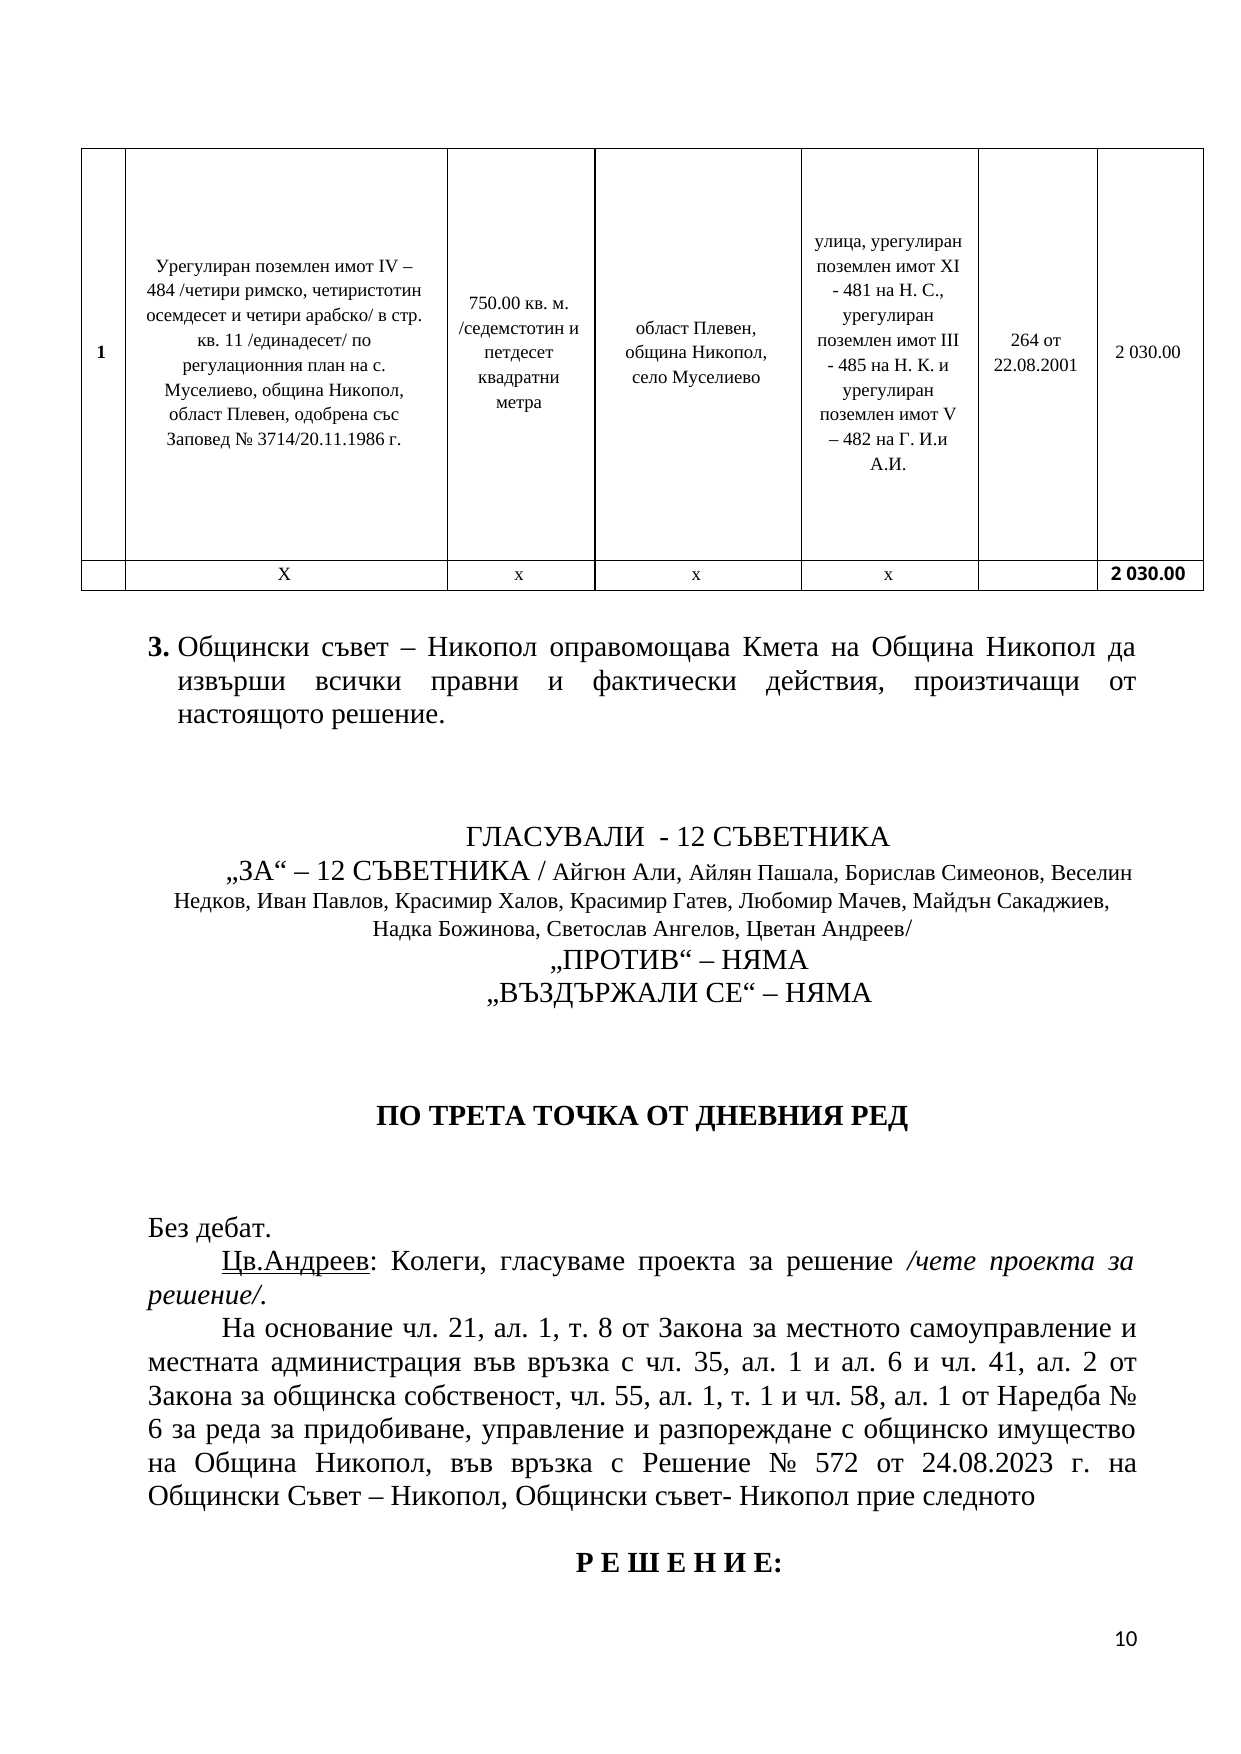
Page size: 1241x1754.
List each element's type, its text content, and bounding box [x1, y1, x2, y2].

text „ПРОТИВ“ – НЯМА [148, 942, 1137, 975]
table_cell 750.00 кв. м. /седемстотин и петдесет квадратни метра [448, 149, 594, 559]
table_cell улица, урегулиран поземлен имот XI - 481 на Н. С., урегулиран поземлен имот III - 485 на Н. К. и урегулиран поземлен имот V – 482 на Г. И.и А.И. [802, 149, 978, 559]
text „ВЪЗДЪРЖАЛИ СЕ“ – НЯМА [148, 975, 1137, 1009]
table_cell X [126, 561, 447, 590]
text Без дебат. [148, 1210, 1137, 1243]
table_cell x [802, 561, 978, 590]
table_cell област Плевен, община Никопол, село Муселиево [596, 149, 801, 559]
table_cell x [596, 561, 801, 590]
table_cell 2 030.00 [1098, 561, 1203, 590]
table_cell 2 030.00 [1098, 149, 1203, 559]
list Общински съвет – Никопол оправомощава Кмета на Община Никопол да извърши всички правни и фактически действия, произтичащи от настоящото решение. [148, 629, 1137, 730]
text „ЗА“ – 12 СЪВЕТНИКА / Айгюн Али, Айлян Пашала, Борислав Симеонов, Веселин Недков, Иван Павлов, Красимир Халов, Красимир Гатев, Любомир Мачев, Майдън Сакаджиев, Надка Божинова, Светослав Ангелов, Цветан Андреев/ [148, 853, 1137, 942]
table_cell [82, 561, 125, 590]
text На основание чл. 21, ал. 1, т. 8 от Закона за местното самоуправление и местната администрация във връзка с чл. 35, ал. 1 и ал. 6 и чл. 41, ал. 2 от Закона за общинска собственост, чл. 55, ал. 1, т. 1 и чл. 58, ал. 1 от Наредба № 6 за реда за придобиване, управление и разпореждане с общинско имущество на Община Никопол, във връзка с Решение № 572 от 24.08.2023 г. на Общински Съвет – Никопол, Общински съвет- Никопол прие следното [148, 1311, 1137, 1512]
table_cell [979, 561, 1097, 590]
table_cell 264 от 22.08.2001 [979, 149, 1097, 559]
text Цв.Андреев: Колеги, гласуваме проекта за решение /чете проекта за решение/. [148, 1243, 1137, 1311]
table_cell 1 [82, 149, 125, 559]
table_cell x [448, 561, 594, 590]
text ГЛАСУВАЛИ - 12 СЪВЕТНИКА [148, 819, 1134, 853]
text Р Е Ш Е Н И Е: [148, 1545, 1137, 1579]
text ПО ТРЕТА ТОЧКА ОТ ДНЕВНИЯ РЕД [148, 1098, 1137, 1132]
